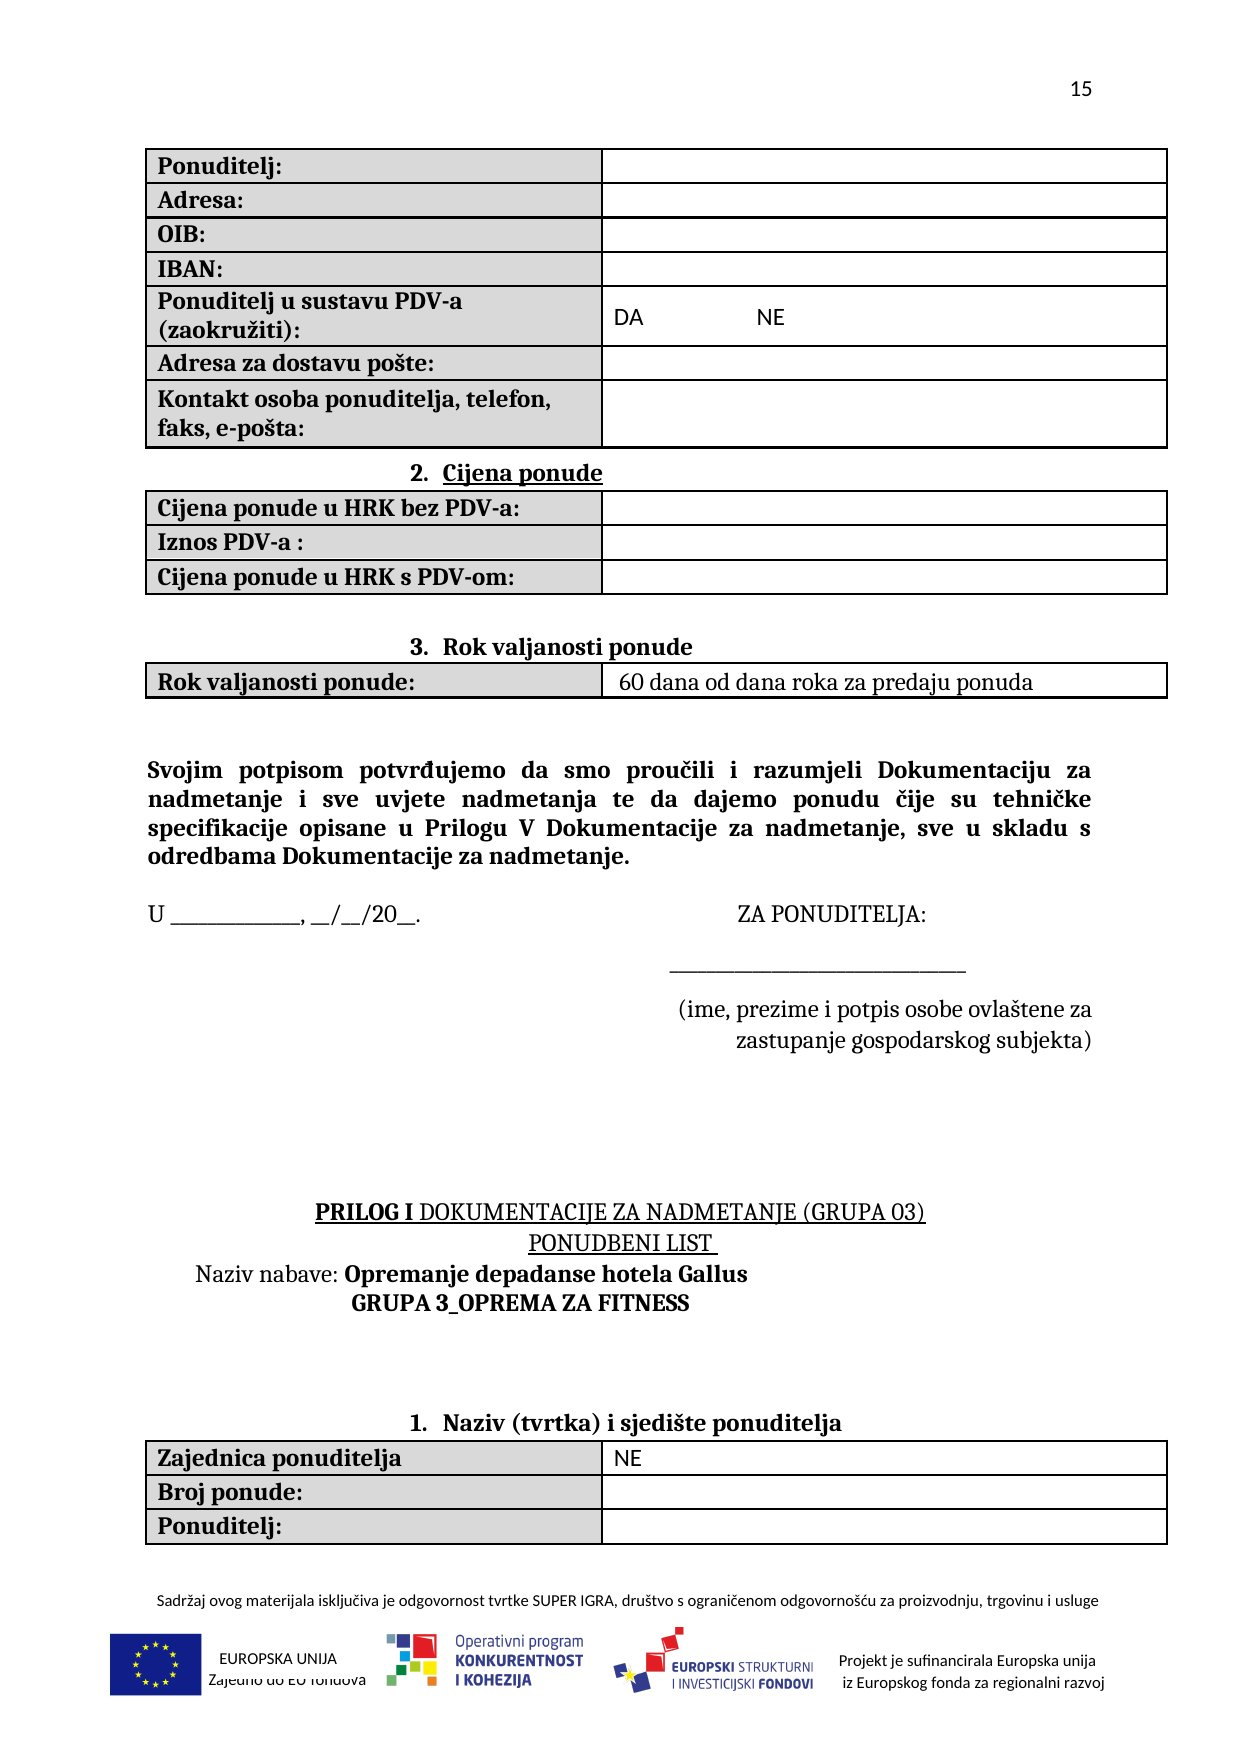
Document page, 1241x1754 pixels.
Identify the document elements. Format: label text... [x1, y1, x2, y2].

table_cell Cijena ponude u HRK s PDV-om: [147, 561, 601, 593]
table_header Rok valjanosti ponude: [147, 664, 601, 696]
table_header NE [603, 1442, 1166, 1474]
picture [386, 1634, 583, 1688]
table_cell [603, 526, 1166, 558]
table_header Cijena ponude u HRK bez PDV-a: [147, 492, 601, 524]
table_cell DA NE [603, 287, 1166, 345]
text ________________________________ [148, 947, 1092, 976]
table_header Zajednica ponuditelja [147, 1442, 601, 1474]
table_cell [603, 347, 1166, 379]
table_cell [603, 1476, 1166, 1508]
table_cell Ponuditelj: [147, 1510, 601, 1543]
table_header [603, 492, 1166, 524]
table_cell IBAN: [147, 253, 601, 285]
picture [613, 1627, 813, 1693]
picture [108, 1632, 203, 1697]
text PONUDBENI LIST [148, 1229, 1092, 1258]
list Rok valjanosti ponude [410, 633, 1092, 662]
table_cell Ponuditelj u sustavu PDV-a (zaokružiti): [147, 287, 601, 345]
text PRILOG I DOKUMENTACIJE ZA NADMETANJE (GRUPA 03) [148, 1198, 1092, 1227]
list Naziv (tvrtka) i sjedište ponuditelja [410, 1408, 1092, 1437]
text (ime, prezime i potpis osobe ovlaštene za zastupanje gospodarskog subjekta) [148, 995, 1092, 1055]
table_header 60 dana od dana roka za predaju ponuda [603, 664, 1166, 696]
table_cell [603, 184, 1166, 216]
table_cell Adresa: [147, 184, 601, 216]
text U ______________, __/__/20__. ZA PONUDITELJA: [148, 900, 1092, 928]
table_cell Adresa za dostavu pošte: [147, 347, 601, 379]
table_cell [603, 381, 1166, 446]
table_cell Broj ponude: [147, 1476, 601, 1508]
table_cell Ponuditelj: [147, 150, 601, 182]
table_cell [603, 219, 1166, 251]
table_cell [603, 1510, 1166, 1543]
text Svojim potpisom potvrđujemo da smo proučili i razumjeli Dokumentaciju za nadmetanje i sve uvjete nadmetanja te da dajemo ponudu čije su tehničke specifikacije opisane u Prilogu V Dokumentacije za nadmetanje, sve u skladu s odredbama Dokumentacije za nadmetanje. [148, 756, 1092, 871]
table_cell [603, 253, 1166, 285]
table_cell OIB: [147, 219, 601, 251]
text GRUPA 3_OPREMA ZA FITNESS [148, 1289, 1092, 1318]
text Naziv nabave: Opremanje depadanse hotela Gallus [195, 1260, 1092, 1289]
table_cell Iznos PDV-a : [147, 526, 601, 558]
table_cell [603, 150, 1166, 182]
table_cell Kontakt osoba ponuditelja, telefon, faks, e-pošta: [147, 381, 601, 446]
table_cell [603, 561, 1166, 593]
list Cijena ponude [410, 459, 1092, 487]
